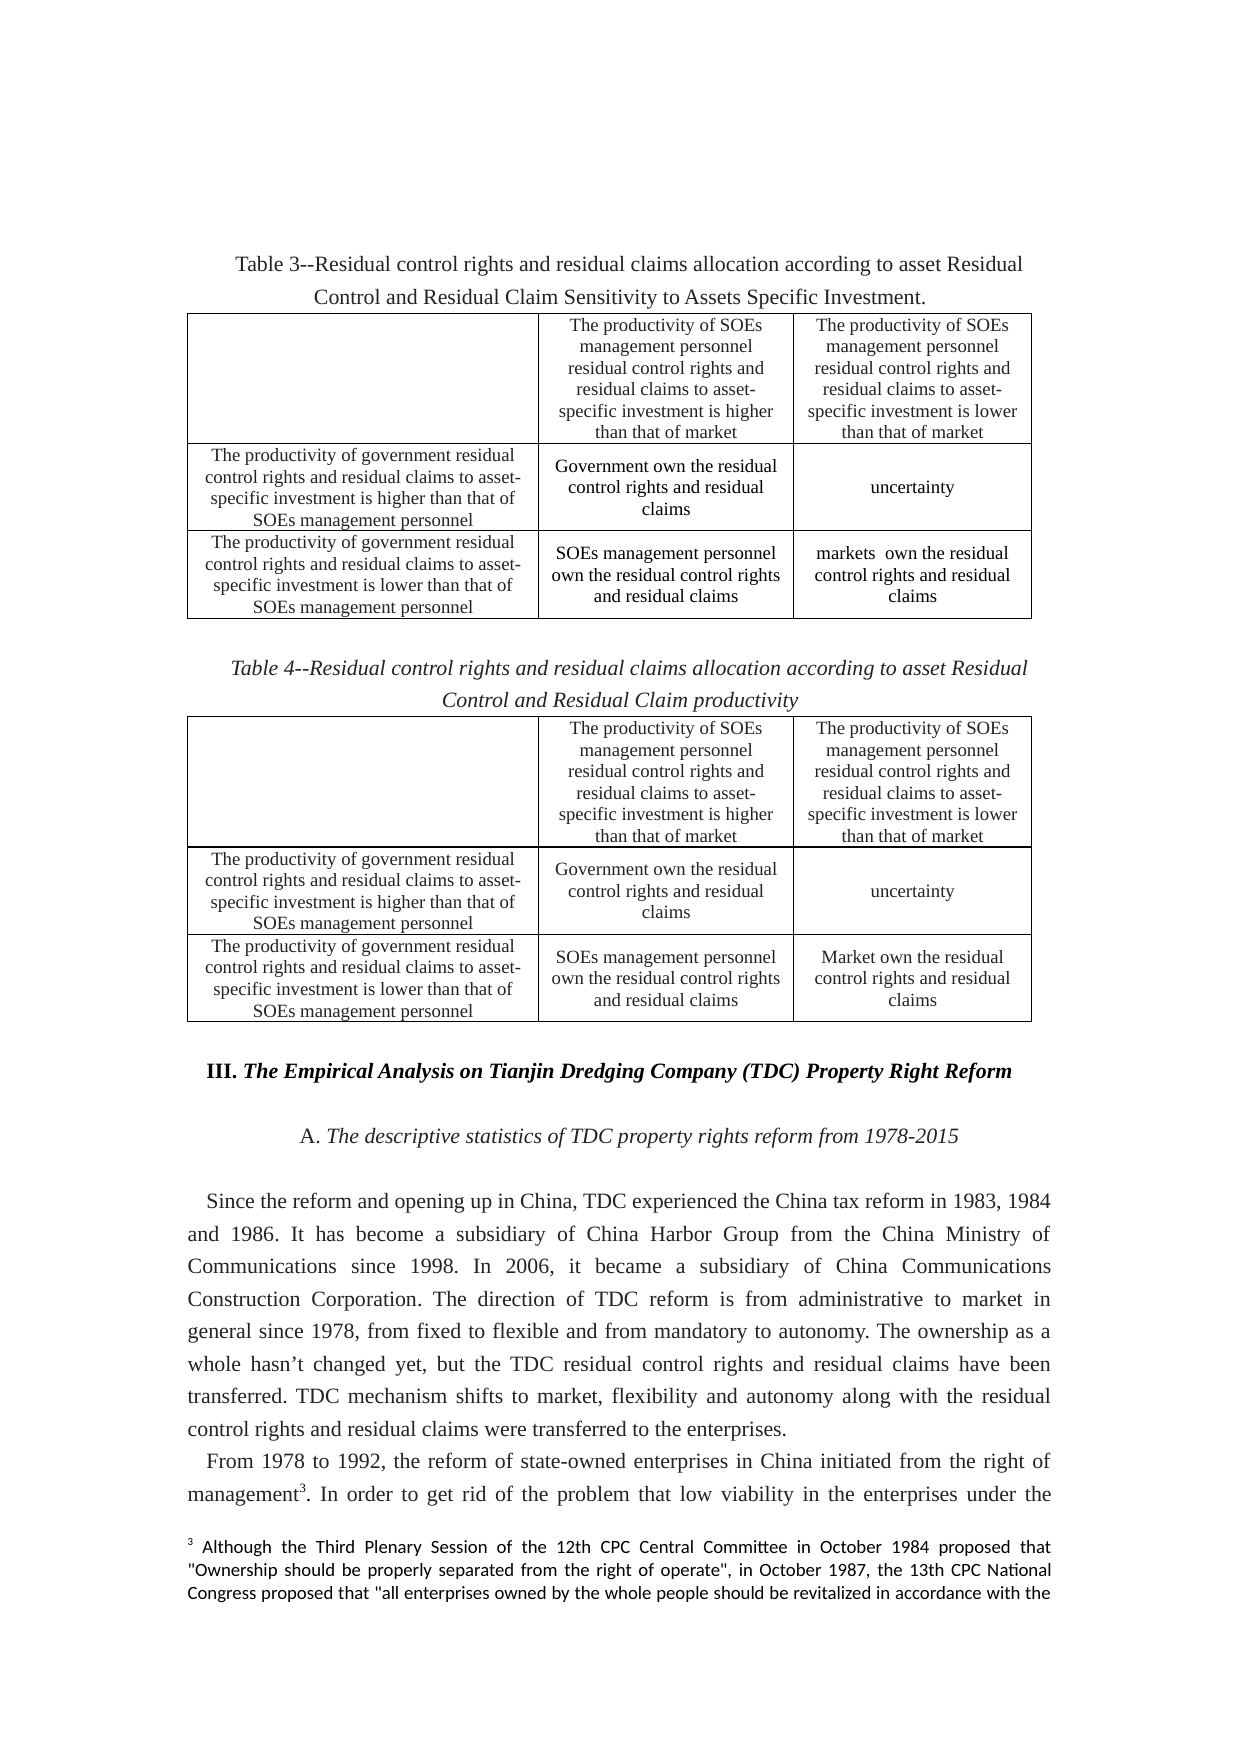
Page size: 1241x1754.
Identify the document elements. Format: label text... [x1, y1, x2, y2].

table_header [188, 717, 538, 846]
table_cell uncertainty [794, 848, 1031, 934]
table_cell SOEs management personnel own the residual control rights and residual claims [539, 531, 793, 617]
table_cell Market own the residual control rights and residual claims [794, 935, 1031, 1021]
text Since the reform and opening up in China, TDC experienced the China tax reform in 1983, 1984 and 1986. It has become a subsidiary of China Harbor Group from the China Ministry of Communications since 1998. In 2006, it became a subsidiary of China Communications Construction Corporation. The direction of TDC reform is from administrative to market in general since 1978, from fixed to flexible and from mandatory to autonomy. The ownership as a whole hasn’t changed yet, but the TDC residual control rights and residual claims have been transferred. TDC mechanism shifts to market, flexibility and autonomy along with the residual control rights and residual claims were transferred to the enterprises. [187, 1184, 1053, 1444]
text III. The Empirical Analysis on Tianjin Dredging Company (TDC) Property Right Reform [187, 1054, 1053, 1087]
table_header [188, 314, 538, 443]
table_header The productivity of SOEs management personnel residual control rights and residual claims to asset-specific investment is lower than that of market [794, 717, 1031, 846]
text A. The descriptive statistics of TDC property rights reform from 1978-2015 [187, 1119, 1053, 1152]
text Table 3--Residual control rights and residual claims allocation according to asset Residual Control and Residual Claim Sensitivity to Assets Specific Investment. [187, 247, 1053, 312]
table_cell The productivity of government residual control rights and residual claims to asset-specific investment is lower than that of SOEs management personnel [188, 531, 538, 617]
table_header The productivity of SOEs management personnel residual control rights and residual claims to asset-specific investment is higher than that of market [539, 314, 793, 443]
table_cell Government own the residual control rights and residual claims [539, 444, 793, 530]
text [187, 1444, 1053, 1509]
table_cell uncertainty [794, 444, 1031, 530]
table_header The productivity of SOEs management personnel residual control rights and residual claims to asset-specific investment is higher than that of market [539, 717, 793, 846]
table_header The productivity of SOEs management personnel residual control rights and residual claims to asset-specific investment is lower than that of market [794, 314, 1031, 443]
table_cell The productivity of government residual control rights and residual claims to asset-specific investment is lower than that of SOEs management personnel [188, 935, 538, 1021]
table_cell markets own the residual control rights and residual claims [794, 531, 1031, 617]
table_cell SOEs management personnel own the residual control rights and residual claims [539, 935, 793, 1021]
table_cell Government own the residual control rights and residual claims [539, 848, 793, 934]
text Table 4--Residual control rights and residual claims allocation according to asset Residual Control and Residual Claim productivity [187, 651, 1053, 716]
